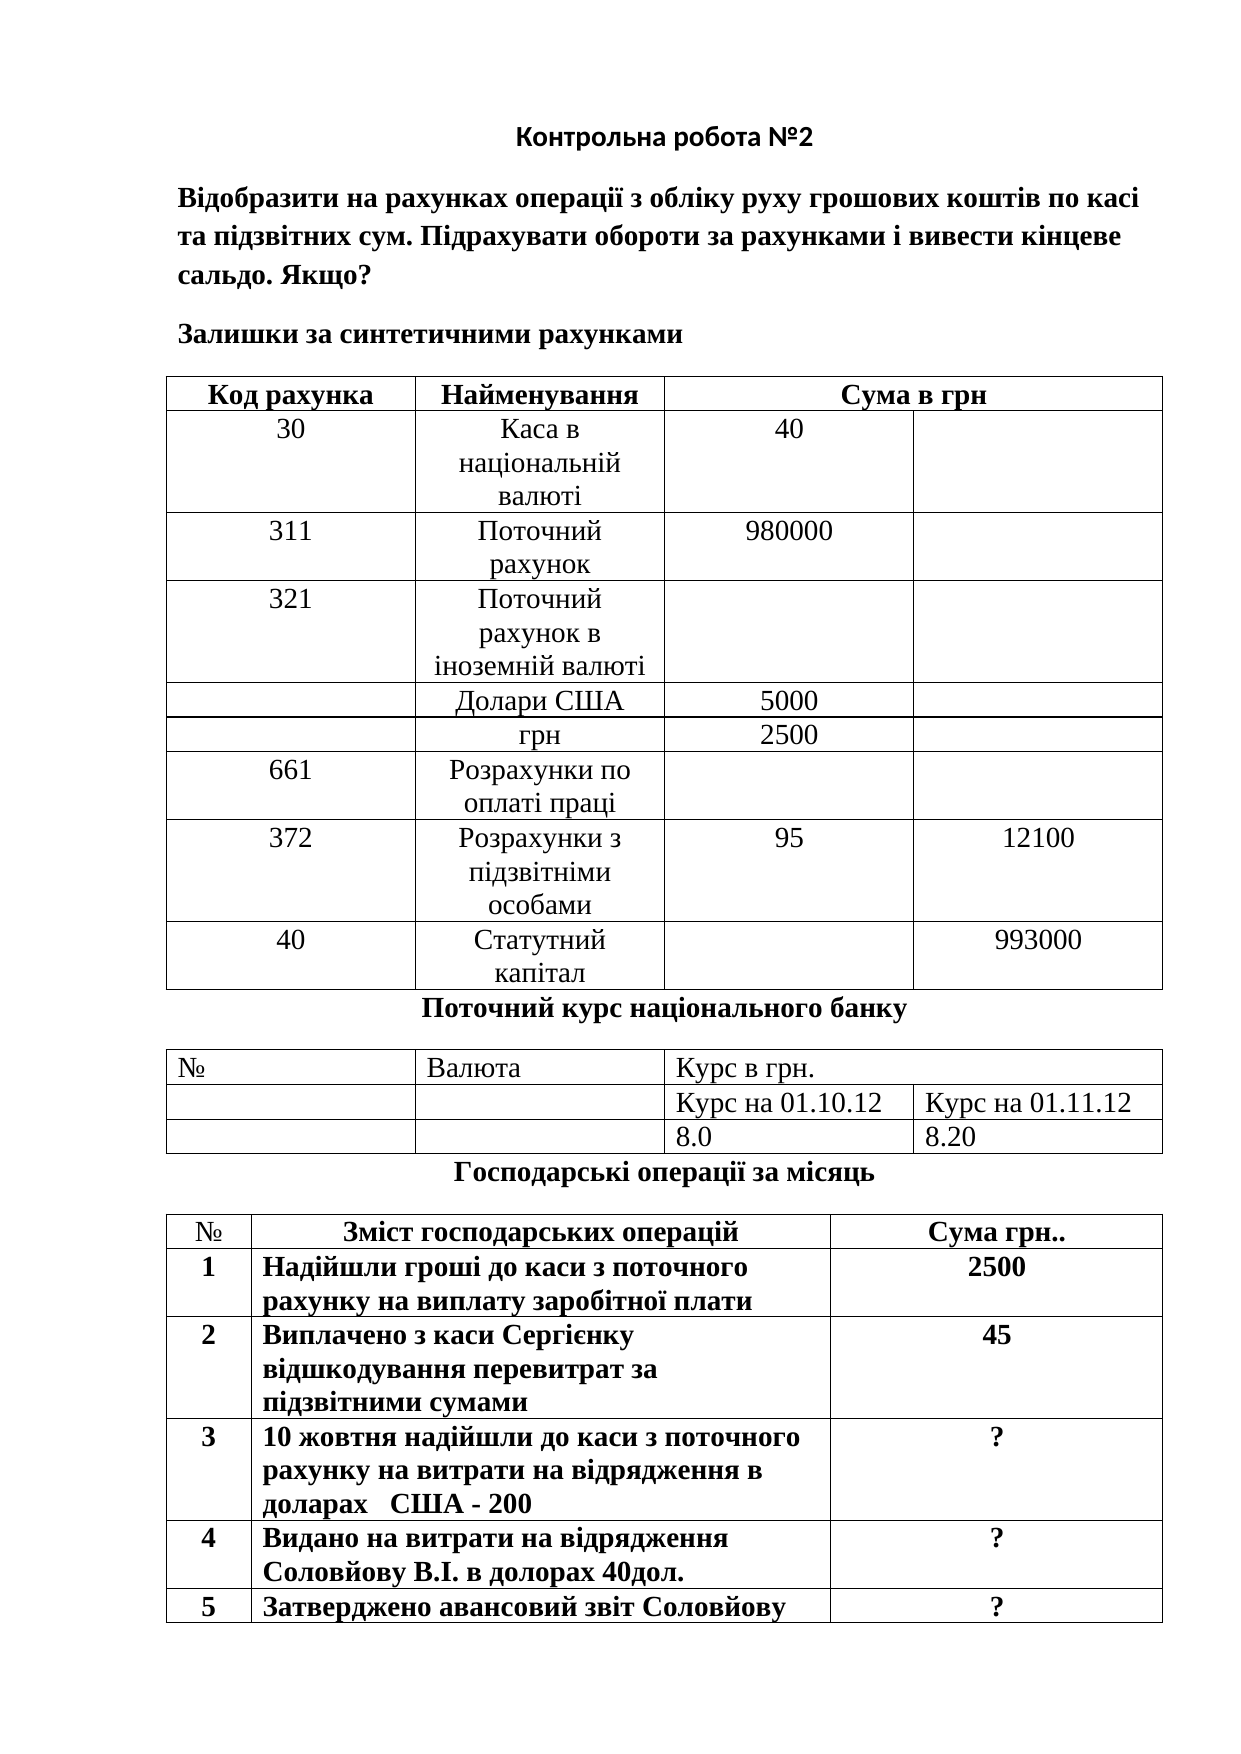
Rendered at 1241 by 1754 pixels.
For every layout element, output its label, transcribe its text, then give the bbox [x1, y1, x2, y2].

table_header Валюта [416, 1050, 664, 1084]
table_cell [416, 1120, 664, 1153]
table_cell Курс на 01.10.12 [665, 1085, 913, 1118]
table_header Код рахунка [167, 377, 415, 410]
text Господарські операції за місяць [177, 1154, 1152, 1188]
table_cell Курс на 01.11.12 [914, 1085, 1162, 1118]
table_cell 993000 [914, 922, 1162, 989]
table_header № [167, 1050, 415, 1084]
table_cell 95 [665, 820, 913, 921]
table_cell 8.0 [665, 1120, 913, 1153]
table_cell ? [831, 1589, 1162, 1622]
table_cell [167, 683, 415, 716]
table_header Сума грн.. [831, 1215, 1162, 1248]
table_cell Поточний рахунок [416, 513, 664, 580]
table_cell Розрахунки по оплаті праці [416, 752, 664, 819]
table_cell [914, 752, 1162, 819]
table_cell [167, 1120, 415, 1153]
text Відобразити на рахунках операції з обліку руху грошових коштів по касі та підзвітних сум. Підрахувати обороти за рахунками і вивести кінцеве сальдо. Якщо? [177, 180, 1152, 291]
table_cell 321 [167, 581, 415, 682]
table_cell [665, 752, 913, 819]
table_cell ? [831, 1419, 1162, 1519]
table_cell 4 [167, 1521, 251, 1588]
text Поточний курс національного банку [177, 990, 1152, 1023]
table_cell ? [831, 1521, 1162, 1588]
table_cell 40 [167, 922, 415, 989]
table_cell 5000 [665, 683, 913, 716]
table_cell 311 [167, 513, 415, 580]
table_cell 12100 [914, 820, 1162, 921]
table_cell грн [416, 718, 664, 751]
table_cell 8.20 [914, 1120, 1162, 1153]
table_cell [416, 1085, 664, 1118]
table_cell Каса в національній валюті [416, 411, 664, 512]
table_cell 2500 [831, 1249, 1162, 1316]
table_cell 661 [167, 752, 415, 819]
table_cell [252, 1589, 830, 1622]
table_cell Видано на витрати на відрядження Соловйову В.І. в долорах 40дол. [252, 1521, 830, 1588]
table_cell [167, 718, 415, 751]
table_cell Надійшли гроші до каси з поточного рахунку на виплату заробітної плати [252, 1249, 830, 1316]
text Контрольна робота №2 [177, 118, 1152, 154]
table_cell [914, 581, 1162, 682]
table_cell [167, 1085, 415, 1118]
table_cell 3 [167, 1419, 251, 1519]
table_cell 372 [167, 820, 415, 921]
table_header Найменування [416, 377, 664, 410]
table_cell [914, 513, 1162, 580]
table_cell 980000 [665, 513, 913, 580]
table_cell [914, 411, 1162, 512]
table_cell 45 [831, 1317, 1162, 1418]
table_header Зміст господарських операцій [252, 1215, 830, 1248]
table_cell [914, 683, 1162, 716]
table_cell 5 [167, 1589, 251, 1622]
table_cell Статутний капітал [416, 922, 664, 989]
table_cell [665, 581, 913, 682]
table_cell 2500 [665, 718, 913, 751]
table_cell [914, 718, 1162, 751]
text Залишки за синтетичними рахунками [177, 316, 1152, 350]
table_cell 2 [167, 1317, 251, 1418]
table_header Сума в грн [665, 377, 1162, 410]
table_cell 40 [665, 411, 913, 512]
table_cell 10 жовтня надійшли до каси з поточного рахунку на витрати на відрядження в доларах США - 200 [252, 1419, 830, 1519]
table_header Курс в грн. [665, 1050, 1162, 1084]
table_cell Поточний рахунок в іноземній валюті [416, 581, 664, 682]
table_cell Долари США [416, 683, 664, 716]
table_cell 1 [167, 1249, 251, 1316]
table_cell 30 [167, 411, 415, 512]
table_cell Виплачено з каси Сергієнку відшкодування перевитрат за підзвітними сумами [252, 1317, 830, 1418]
table_cell [665, 922, 913, 989]
table_cell Розрахунки з підзвітніми особами [416, 820, 664, 921]
table_header № [167, 1215, 251, 1248]
